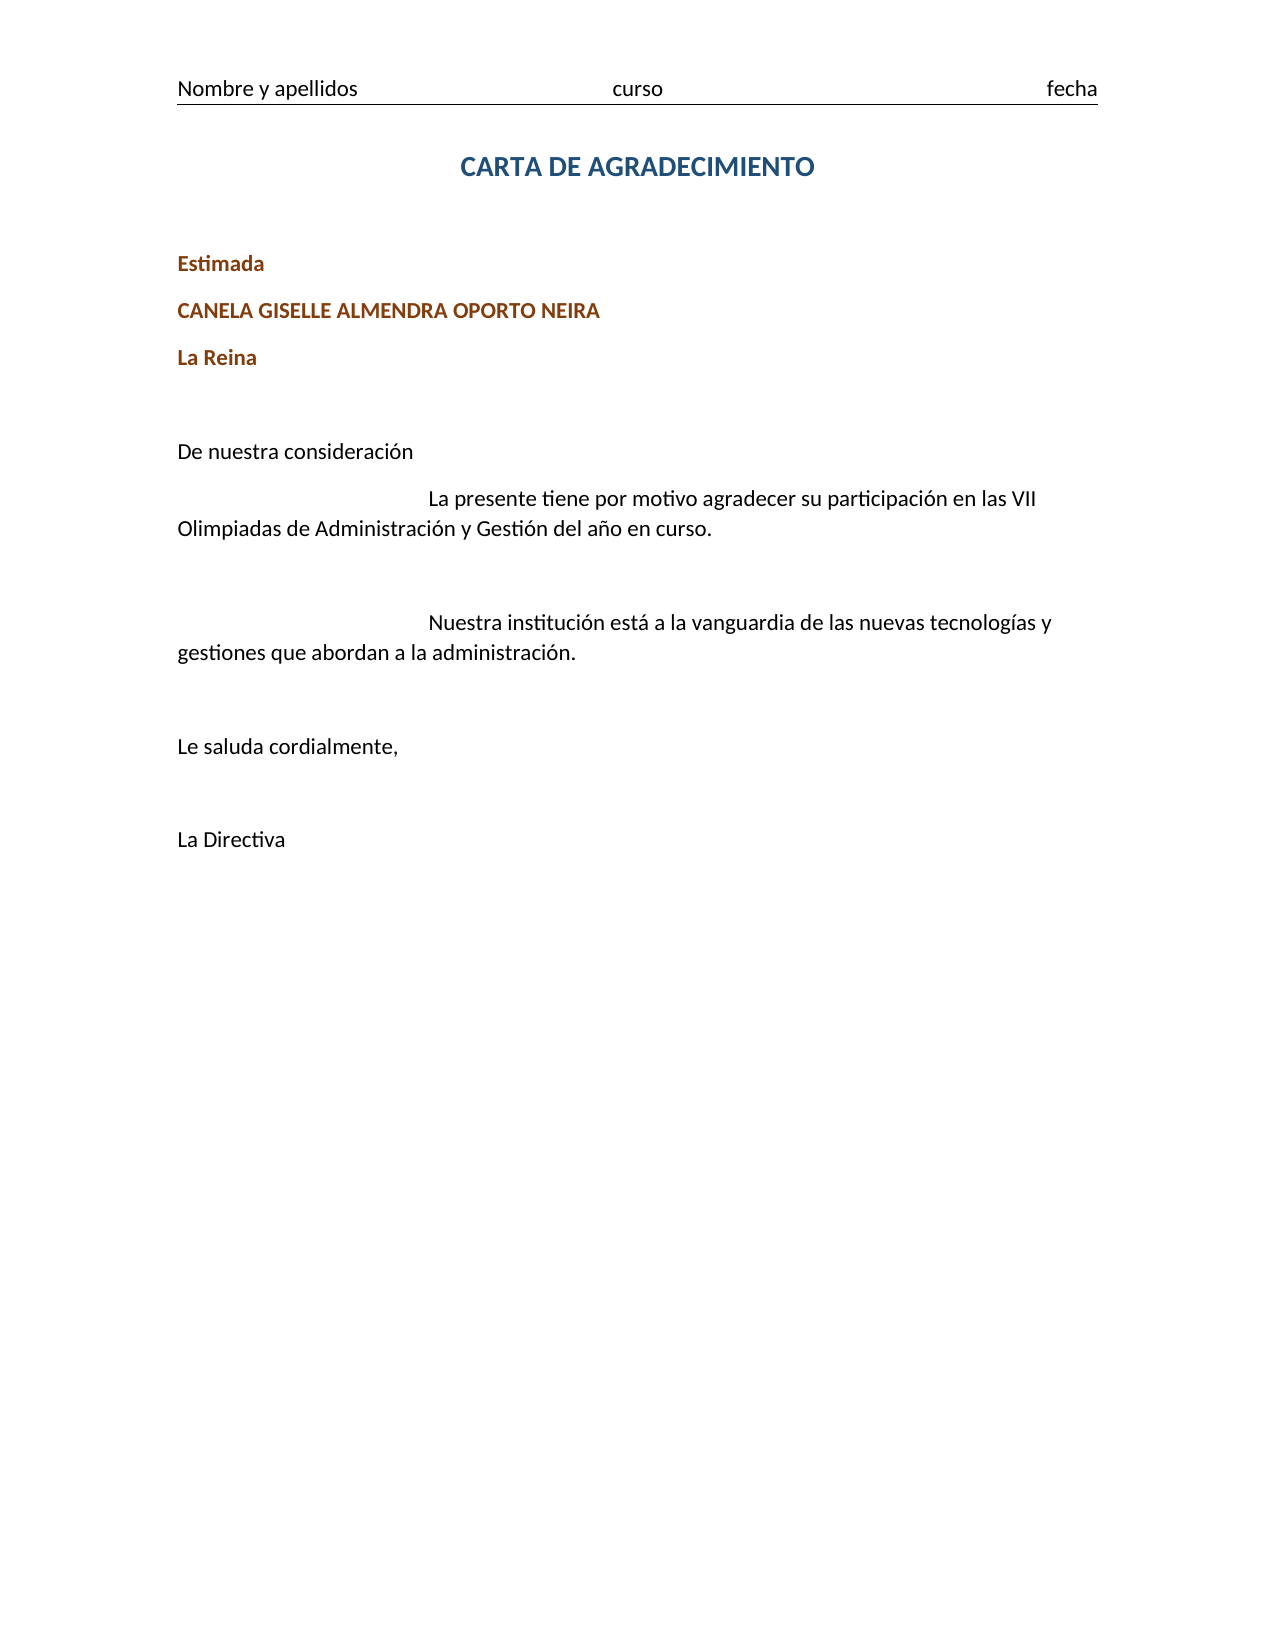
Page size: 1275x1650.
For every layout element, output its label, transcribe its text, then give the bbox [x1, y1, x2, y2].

text CARTA DE AGRADECIMIENTO [177, 148, 1098, 183]
text CANELA GISELLE ALMENDRA OPORTO NEIRA [177, 296, 1098, 324]
text De nuestra consideración [177, 437, 1098, 465]
text La Reina [177, 343, 1098, 371]
text La presente tiene por motivo agradecer su participación en las VII Olimpiadas de Administración y Gestión del año en curso. [177, 484, 1098, 542]
text Le saluda cordialmente, [177, 732, 1098, 760]
text Estimada [177, 249, 1098, 278]
text La Directiva [177, 826, 1098, 854]
text Nuestra institución está a la vanguardia de las nuevas tecnologías y gestiones que abordan a la administración. [177, 608, 1098, 666]
